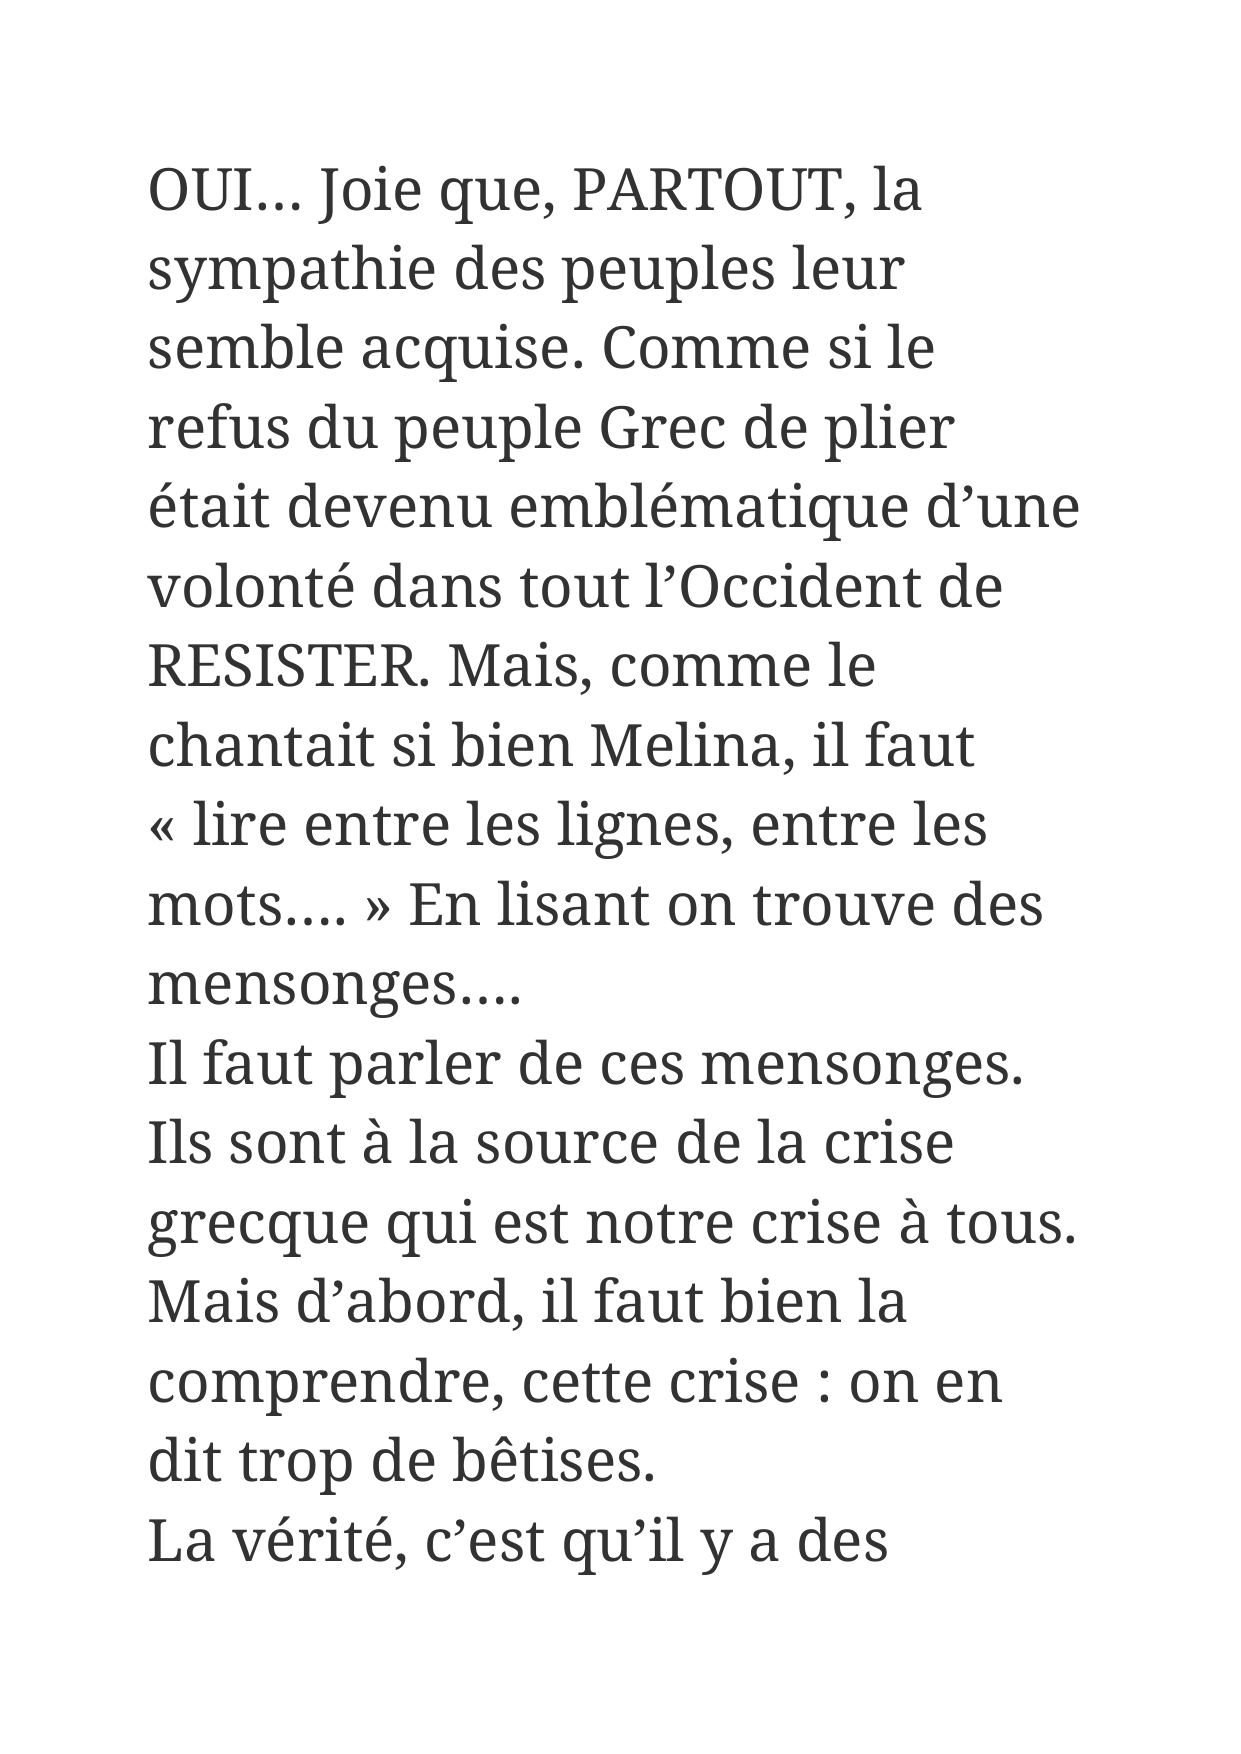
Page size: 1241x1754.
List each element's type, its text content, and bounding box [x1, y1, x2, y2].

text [148, 148, 1093, 1022]
text Il faut parler de ces mensonges. Ils sont à la source de la crise grecque qui est notre crise à tous. Mais d’abord, il faut bien la comprendre, cette crise : on en dit trop de bêtises. [148, 1022, 1093, 1499]
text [148, 1499, 1093, 1578]
